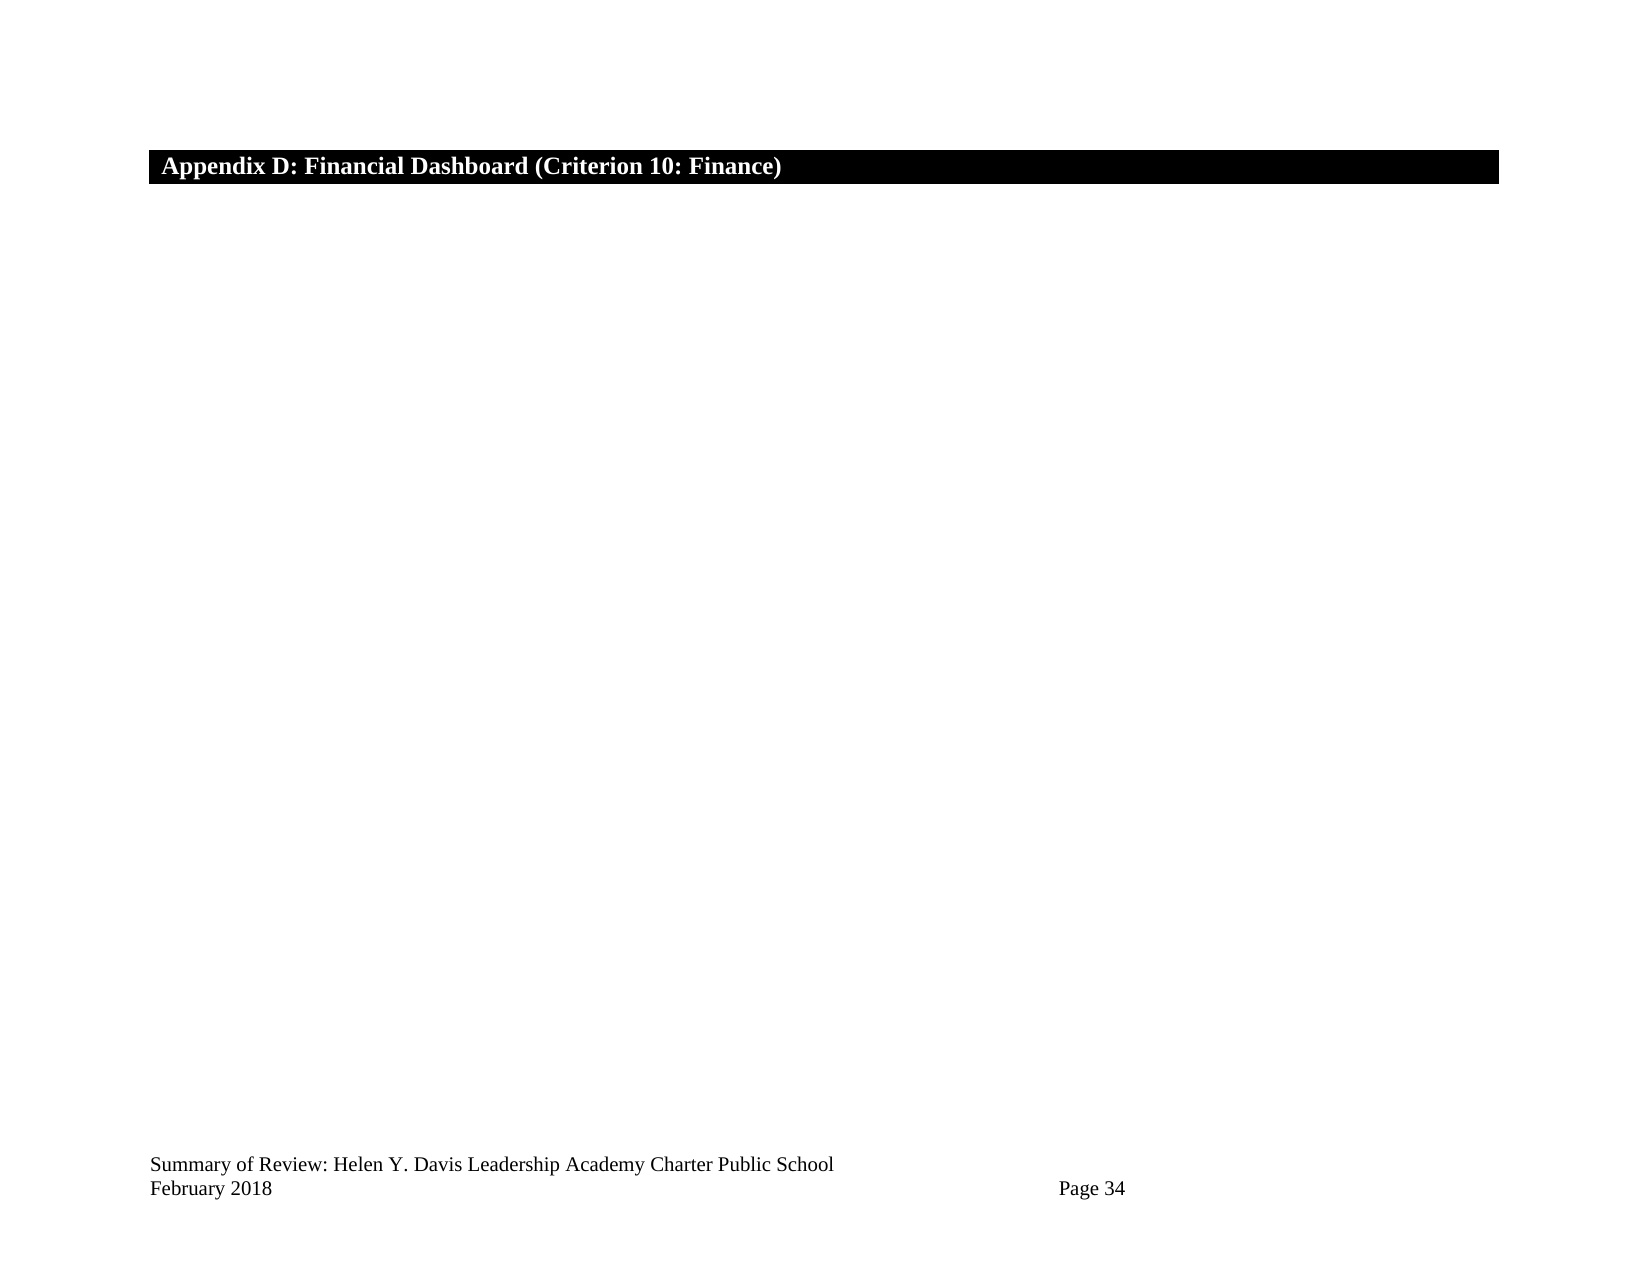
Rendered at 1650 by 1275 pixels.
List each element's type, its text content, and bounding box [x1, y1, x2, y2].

table_header Appendix D: Financial Dashboard (Criterion 10: Finance) [151, 151, 1498, 183]
